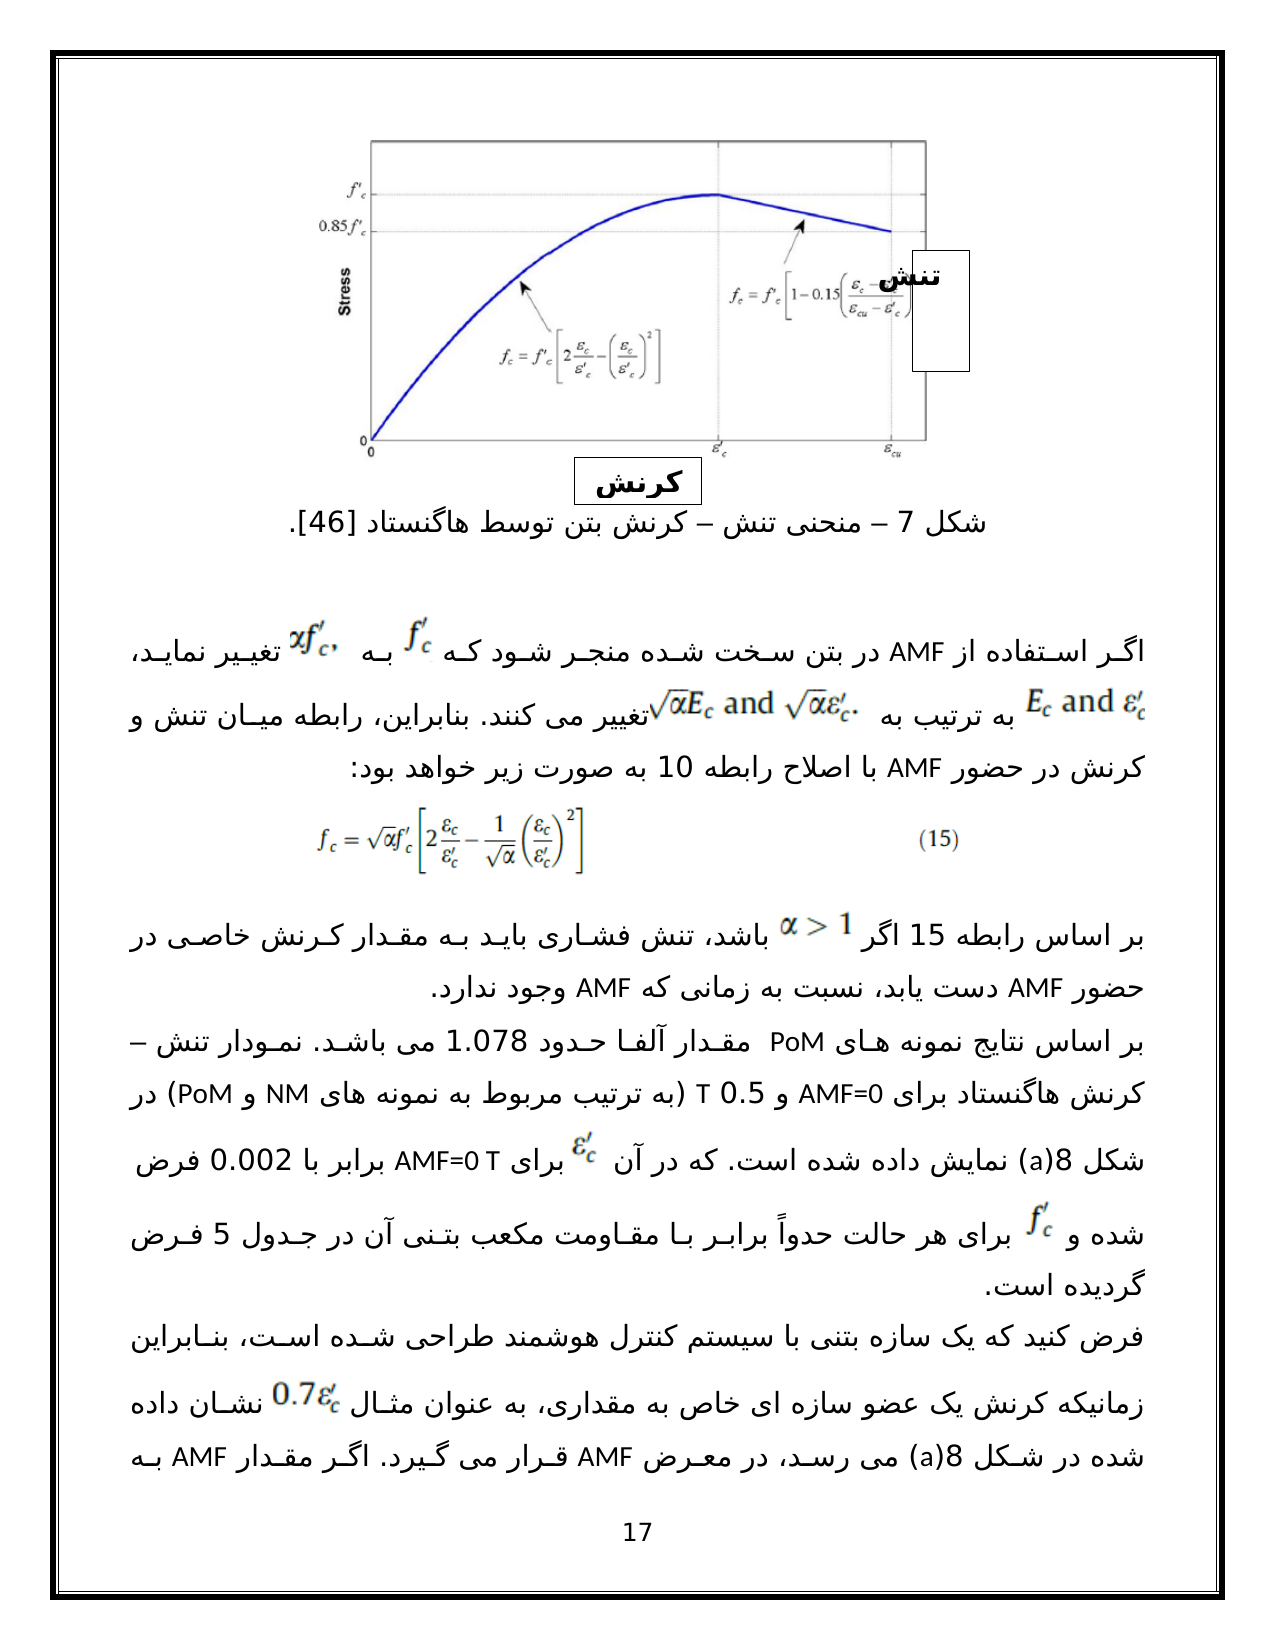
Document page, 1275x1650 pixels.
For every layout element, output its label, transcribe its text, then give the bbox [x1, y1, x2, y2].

text اگر استفاده از AMF در بتن سخت شده منجر شود که به تغییر نماید، به ترتیب به تغییر می کنند. بنابراین، رابطه میان تنش و کرنش در حضور AMF با اصلاح رابطه 10 به صورت زیر خواهد بود: [130, 610, 1145, 785]
text شکل 7 – منحنی تنش – کرنش بتن توسط هاگنستاد [46]. [130, 505, 1145, 539]
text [130, 1319, 1145, 1473]
text بر اساس رابطه 15 اگر باشد، تنش فشاری باید به مقدار کرنش خاصی در حضور AMF دست یابد، نسبت به زمانی که AMF وجود ندارد. [130, 900, 1145, 1005]
text بر اساس نتایج نمونه های PoM مقدار آلفا حدود 1.078 می باشد. نمودار تنش – کرنش هاگنستاد برای AMF=0 و 0.5 T (به ترتیب مربوط به نمونه های NM و PoM) در شکل 8(a) نمایش داده شده است. که در آن برای AMF=0 T برابر با 0.002 فرض شده و برای هر حالت حدواً برابر با مقاومت مکعب بتنی آن در جدول 5 فرض گردیده است. [130, 1023, 1145, 1302]
